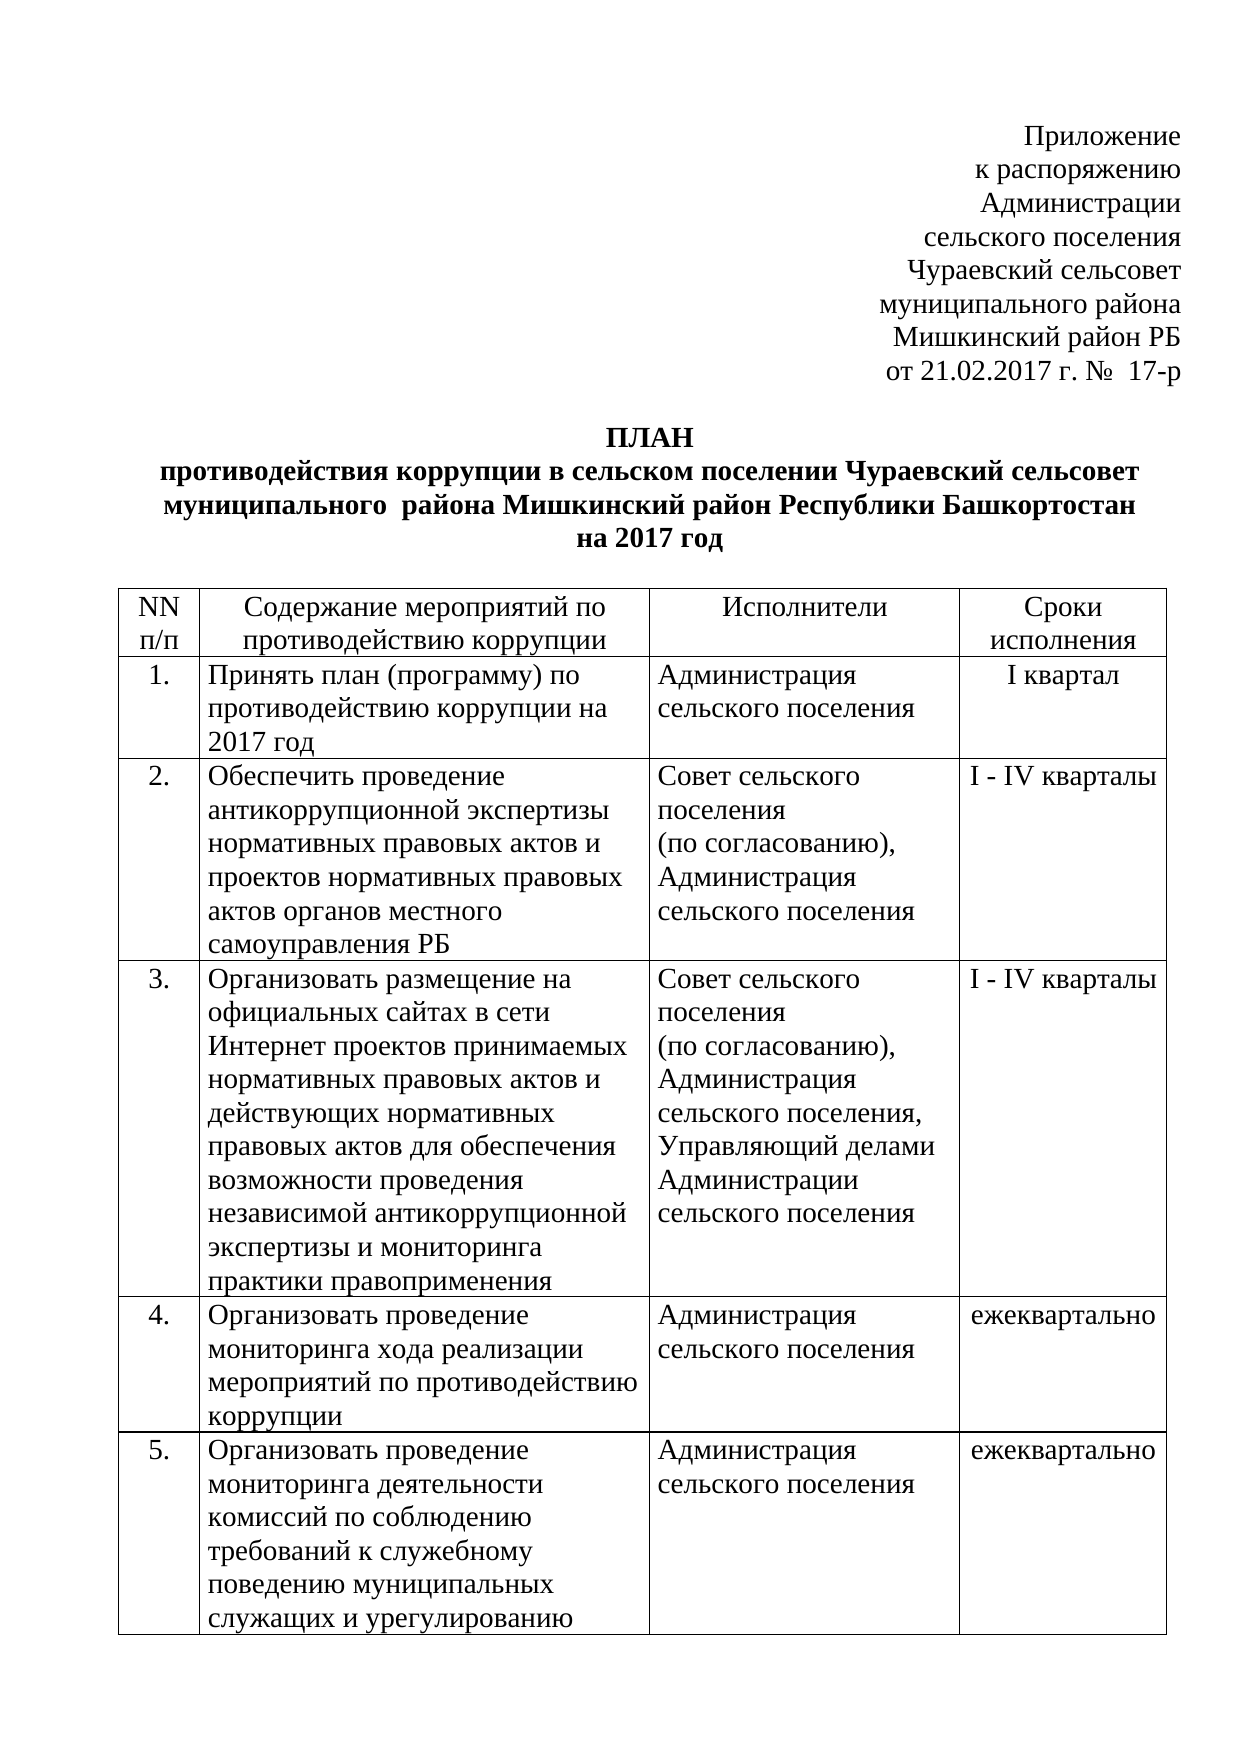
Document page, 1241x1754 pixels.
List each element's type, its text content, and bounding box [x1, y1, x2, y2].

table_header Содержание мероприятий по противодействию коррупции [200, 589, 649, 656]
table_cell I квартал [960, 657, 1166, 757]
table_cell 2. [119, 759, 199, 960]
text от 21.02.2017 г. № 17-р [118, 353, 1181, 386]
text Чураевский сельсовет [118, 252, 1181, 286]
table_cell Организовать размещение на официальных сайтах в сети Интернет проектов принимаемых нормативных правовых актов и действующих нормативных правовых актов для обеспечения возможности проведения независимой антикоррупционной экспертизы и мониторинга практики правоприменения [200, 961, 649, 1296]
text муниципального района [118, 286, 1181, 319]
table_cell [650, 1433, 959, 1634]
text противодействия коррупции в сельском поселении Чураевский сельсовет муниципального района Мишкинский район Республики Башкортостан [118, 453, 1181, 521]
table_cell Обеспечить проведение антикоррупционной экспертизы нормативных правовых актов и проектов нормативных правовых актов органов местного самоуправления РБ [200, 759, 649, 960]
table_cell Организовать проведение мониторинга хода реализации мероприятий по противодействию коррупции [200, 1297, 649, 1431]
table_cell Совет сельского поселения (по согласованию), Администрация сельского поселения, Управляющий делами Администрации сельского поселения [650, 961, 959, 1296]
table_cell Совет сельского поселения (по согласованию), Администрация сельского поселения [650, 759, 959, 960]
table_cell I - IV кварталы [960, 961, 1166, 1296]
table_cell 4. [119, 1297, 199, 1431]
table_cell 1. [119, 657, 199, 757]
table_cell I - IV кварталы [960, 759, 1166, 960]
table_header NN п/п [119, 589, 199, 656]
table_cell ежеквартально [960, 1433, 1166, 1634]
text на 2017 год [118, 521, 1181, 554]
table_cell 5. [119, 1433, 199, 1634]
text сельского поселения [118, 219, 1181, 252]
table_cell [200, 1433, 649, 1634]
table_header Исполнители [650, 589, 959, 656]
text ПЛАН [118, 420, 1181, 453]
table_cell 3. [119, 961, 199, 1296]
text к распоряжению [118, 152, 1181, 185]
text Приложение [118, 118, 1181, 152]
table_cell Администрация сельского поселения [650, 657, 959, 757]
text Мишкинский район РБ [118, 319, 1181, 353]
table_header Сроки исполнения [960, 589, 1166, 656]
table_cell Принять план (программу) по противодействию коррупции на 2017 год [200, 657, 649, 757]
table_cell ежеквартально [960, 1297, 1166, 1431]
table_cell Администрация сельского поселения [650, 1297, 959, 1431]
text Администрации [118, 185, 1181, 219]
